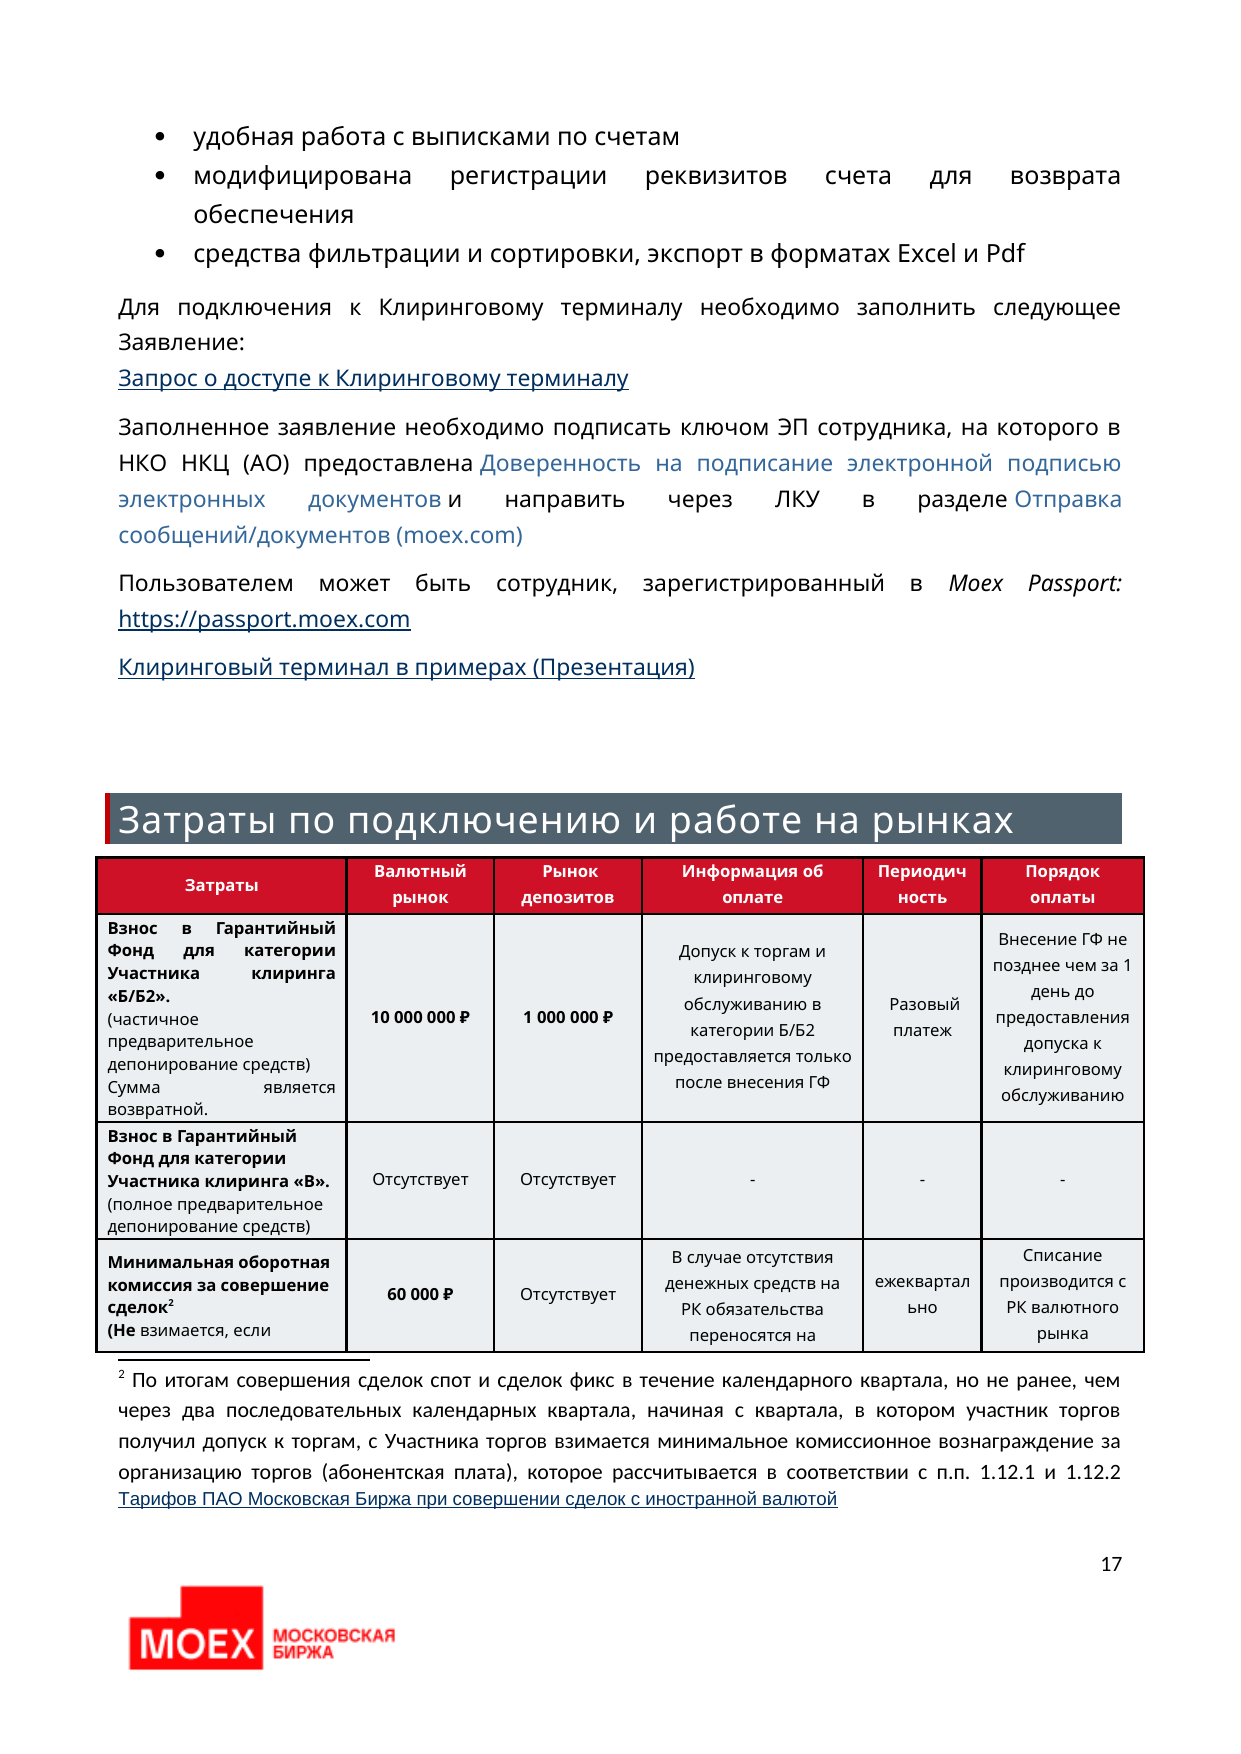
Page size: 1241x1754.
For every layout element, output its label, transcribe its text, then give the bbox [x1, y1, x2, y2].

list средства фильтрации и сортировки, экспорт в форматах Excel и Pdf [156, 236, 1122, 270]
table_cell Минимальная оборотная комиссия за совершение сделок (Не взимается, если суммарный объем оборотной части комиссии превысил 60 000 ₽ в квартал.) [98, 1240, 345, 1351]
list модифицирована регистрации реквизитов счета для возврата обеспечения [156, 157, 1122, 231]
table_header Информация об оплате [643, 859, 862, 913]
table_cell Внесение ГФ не позднее чем за 1 день до предоставления допуска к клиринговому обслуживанию [983, 915, 1143, 1121]
table_cell - [983, 1123, 1143, 1238]
table_cell Отсутствует [495, 1240, 641, 1351]
table_cell ежеквартально [864, 1240, 980, 1351]
table_header Затраты [98, 859, 345, 913]
table_cell В случае отсутствия денежных средств на РК обязательства переносятся на следующий день со штрафом (по рублям 2 ставки RUSFAR) [643, 1240, 862, 1351]
text Для подключения к Клиринговому терминалу необходимо заполнить следующее Заявление: Запрос о доступе к Клиринговому терминалу [118, 290, 1122, 393]
table_cell - [643, 1123, 862, 1238]
table_cell Отсутствует [495, 1123, 641, 1238]
table_cell Допуск к торгам и клиринговому обслуживанию в категории Б/Б2 предоставляется только после внесения ГФ [643, 915, 862, 1121]
table_cell Взнос в Гарантийный Фонд для категории Участника клиринга «Б/Б2». (частичное предварительное депонирование средств) Сумма является возвратной. [98, 915, 345, 1121]
text Пользователем может быть сотрудник, зарегистрированный в Moex Passport: https://passport.moex.com [118, 567, 1122, 634]
list удобная работа с выписками по счетам [156, 118, 1122, 152]
text Заполненное заявление необходимо подписать ключом ЭП сотрудника, на которого в НКО НКЦ (АО) предоставлена Доверенность на подписание электронной подписью электронных документов и направить через ЛКУ в разделе Отправка сообщений/документов (moex.com) [118, 478, 1122, 550]
table_header Порядок оплаты [983, 859, 1143, 913]
table_cell Разовый платеж [864, 915, 980, 1121]
table_cell Отсутствует [348, 1123, 493, 1238]
text Затраты по подключению и работе на рынках [110, 793, 1122, 844]
table_cell - [864, 1123, 980, 1238]
table_cell 1 000 000 ₽ [495, 915, 641, 1121]
picture [118, 1577, 409, 1681]
text Клиринговый терминал в примерах (Презентация) [118, 651, 1122, 683]
table_header Валютный рынок [348, 859, 493, 913]
table_cell Взнос в Гарантийный Фонд для категории Участника клиринга «В». (полное предварительное депонирование средств) [98, 1123, 345, 1238]
table_header Рынок депозитов [495, 859, 641, 913]
table_cell 10 000 000 ₽ [348, 915, 493, 1121]
table_header Периодичность [864, 859, 980, 913]
table_cell Списание производится с РК валютного рынка [983, 1240, 1143, 1351]
table_cell 60 000 ₽ [348, 1240, 493, 1351]
